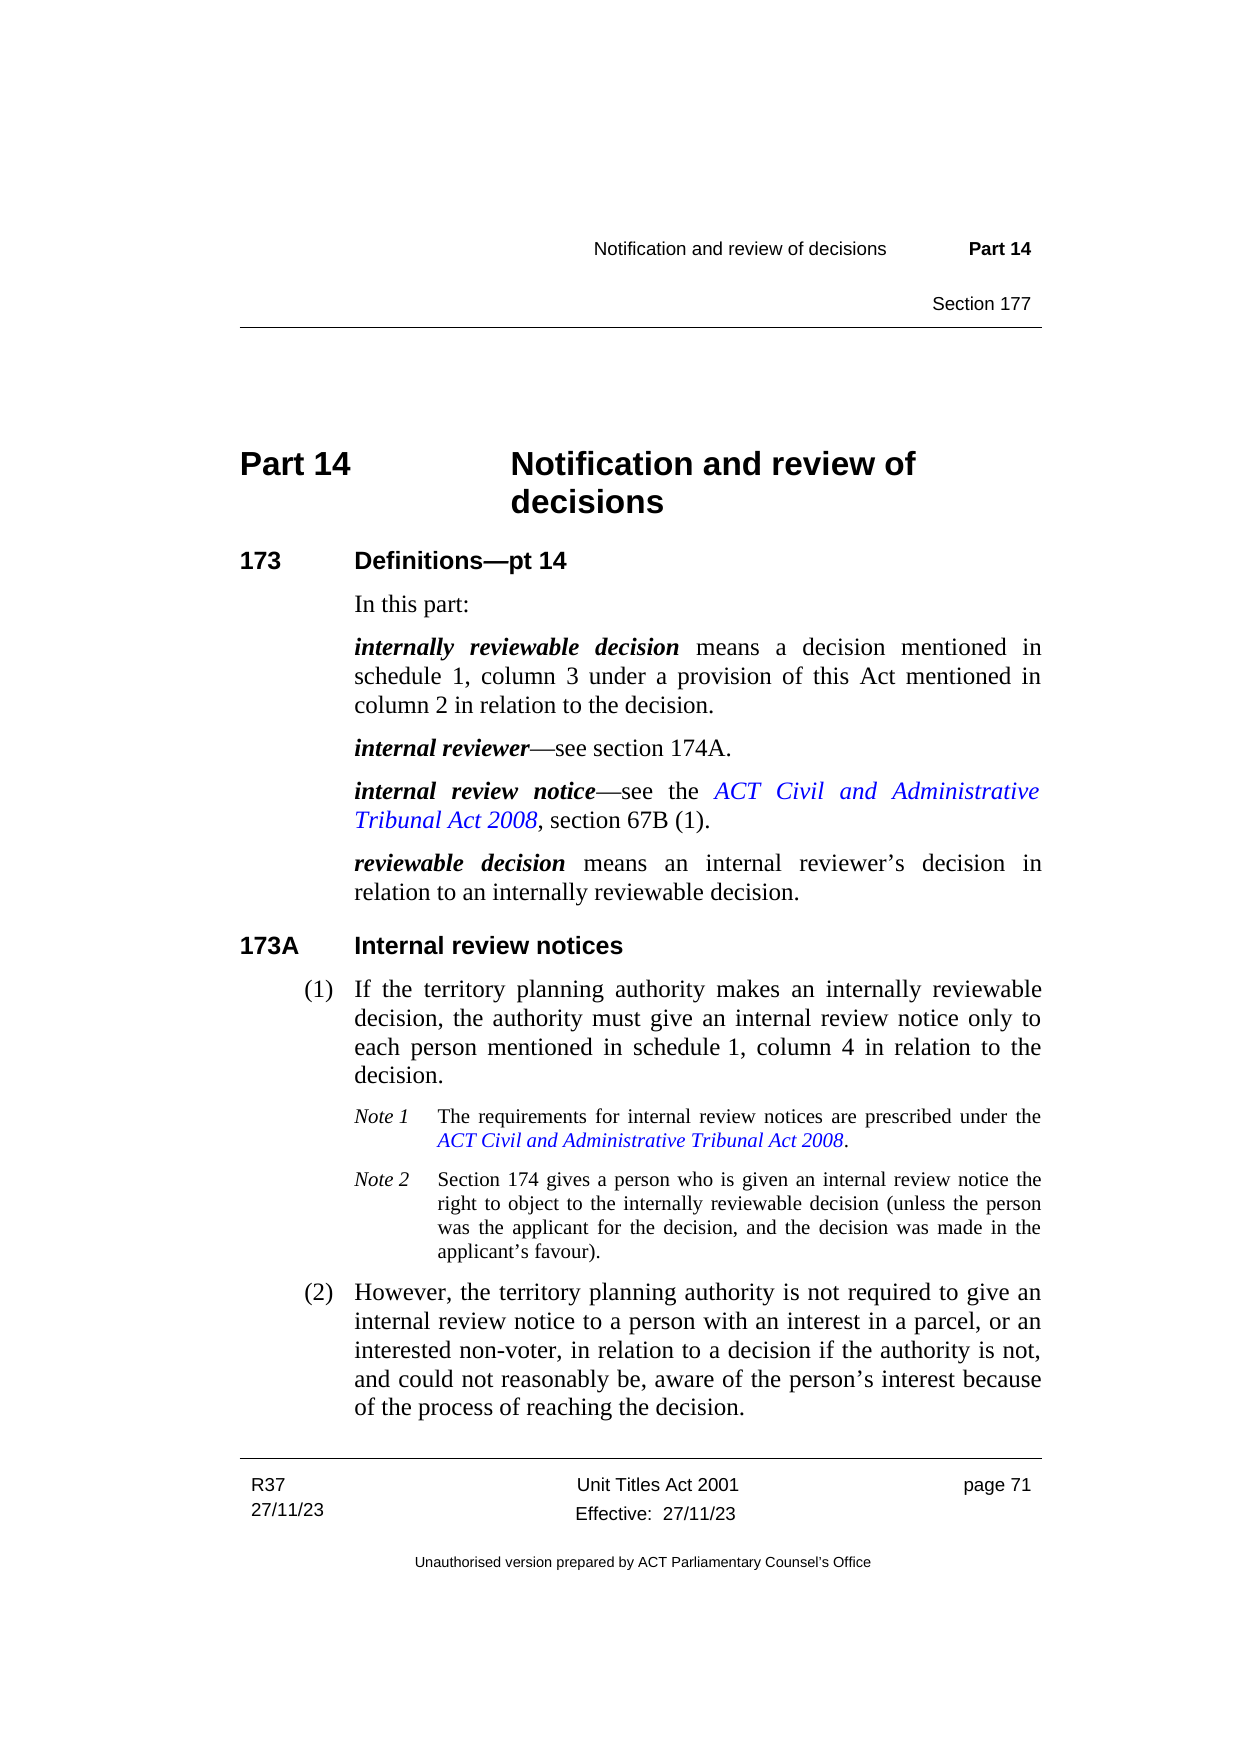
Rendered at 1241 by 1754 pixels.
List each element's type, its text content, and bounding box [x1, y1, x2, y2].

text Note 2 Section 174 gives a person who is given an internal review notice the right to object to the internally reviewable decision (unless the person was the applicant for the decision, and the decision was made in the applicant’s favour). [354, 1167, 1042, 1263]
text internal reviewer—see section 174A. [354, 733, 1042, 762]
text internally reviewable decision means a decision mentioned in schedule 1, column 3 under a provision of this Act mentioned in column 2 in relation to the decision. [354, 632, 1042, 718]
text Note 1 The requirements for internal review notices are prescribed under the ACT Civil and Administrative Tribunal Act 2008. [354, 1104, 1042, 1152]
text Part 14 Notification and review of decisions [239, 444, 1042, 521]
text reviewable decision means an internal reviewer’s decision in relation to an internally reviewable decision. [354, 848, 1042, 906]
text In this part: [354, 589, 1042, 618]
text (2) However, the territory planning authority is not required to give an internal review notice to a person with an interest in a parcel, or an interested non-voter, in relation to a decision if the authority is not, and could not reasonably be, aware of the person’s interest because of the process of reaching the decision. [239, 1277, 1042, 1421]
text (1) If the territory planning authority makes an internally reviewable decision, the authority must give an internal review notice only to each person mentioned in schedule 1, column 4 in relation to the decision. [239, 974, 1042, 1089]
text 173 Definitions—pt 14 [239, 546, 1042, 574]
text internal review notice—see the ACT Civil and Administrative Tribunal Act 2008, section 67B (1). [354, 776, 1042, 834]
text 173A Internal review notices [239, 931, 1042, 960]
